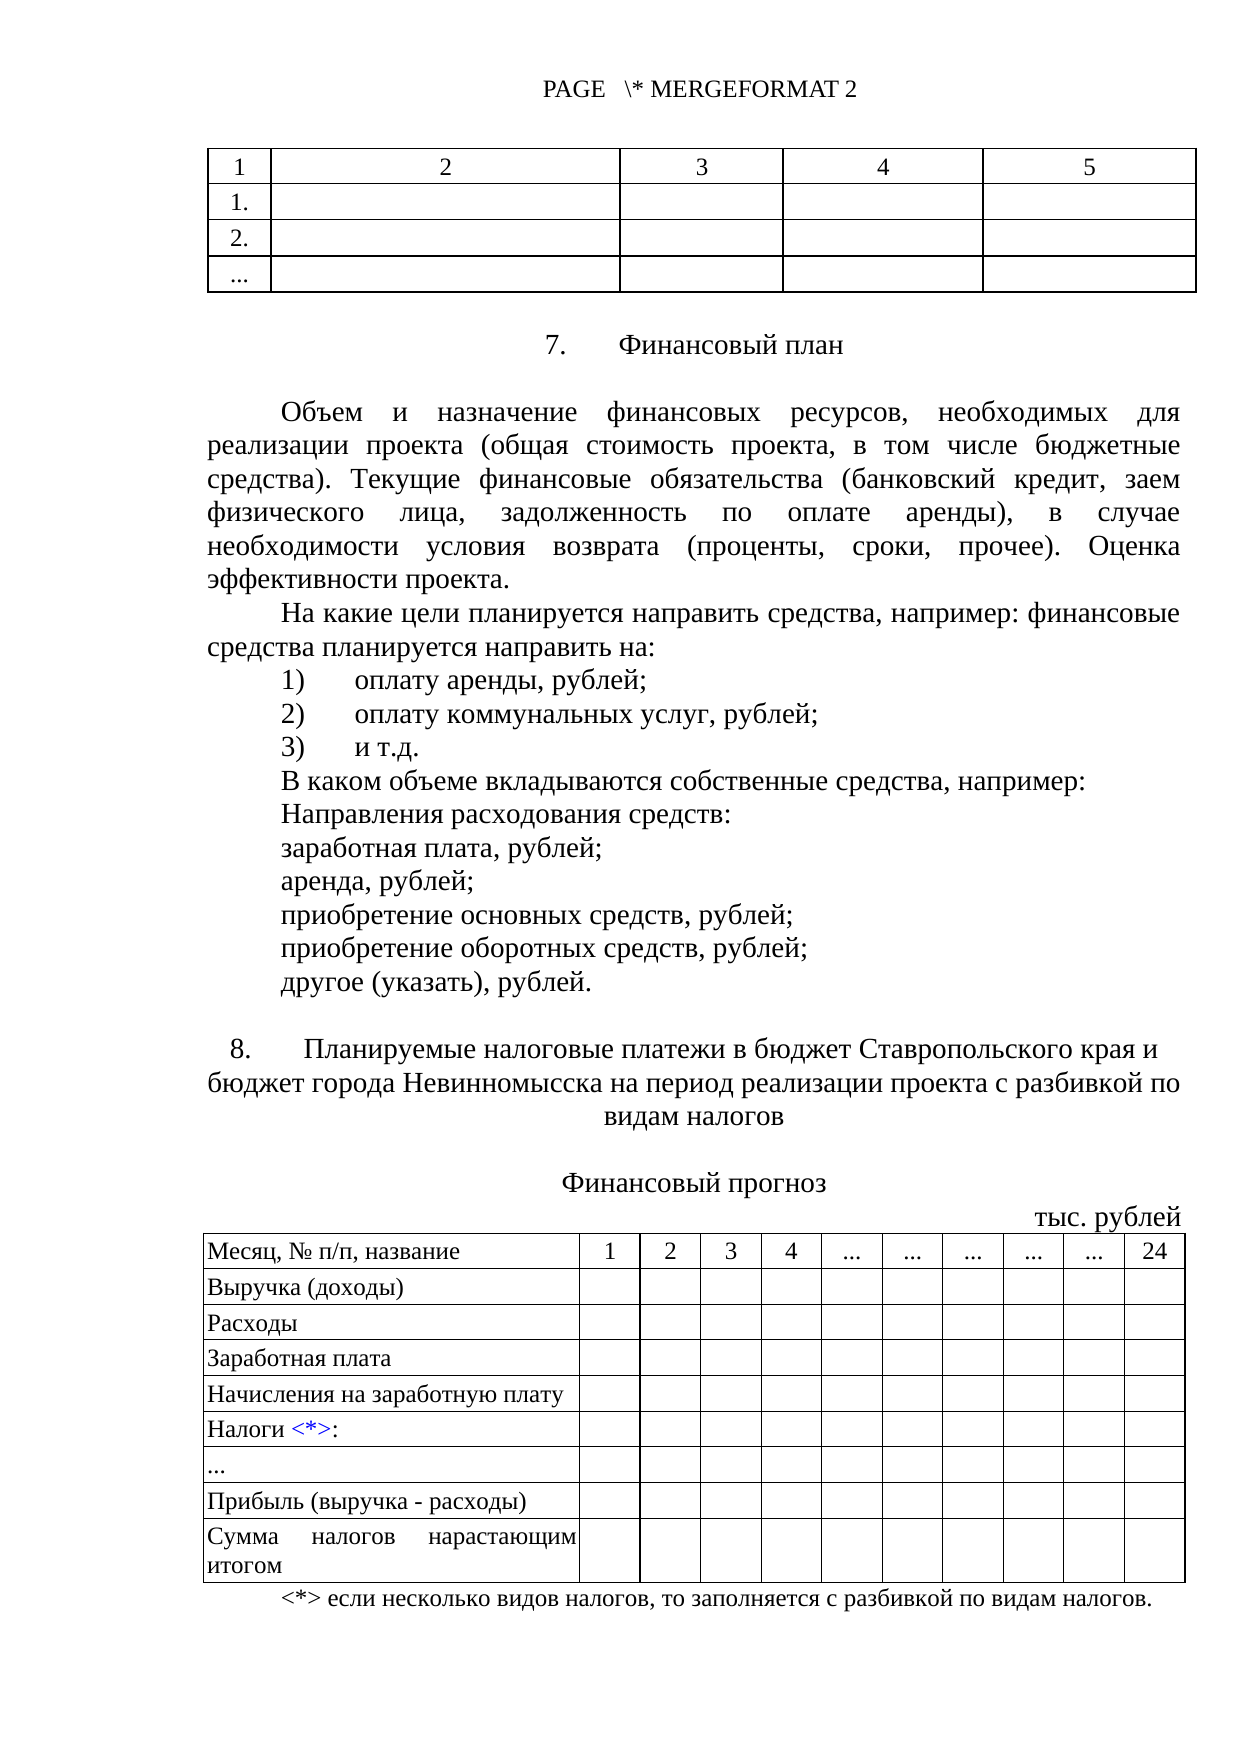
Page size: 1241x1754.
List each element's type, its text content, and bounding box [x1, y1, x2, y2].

table_cell [621, 257, 782, 291]
table_cell [580, 1519, 639, 1582]
table_cell [1125, 1519, 1184, 1582]
table_cell [580, 1305, 639, 1339]
table_cell [641, 1376, 700, 1411]
table_header 1 [580, 1234, 639, 1268]
table_cell [883, 1519, 942, 1582]
table_cell [784, 184, 982, 219]
table_cell Налоги <*>: [204, 1412, 579, 1446]
table_header 3 [701, 1234, 761, 1268]
table_cell [1064, 1376, 1124, 1411]
table_cell [621, 220, 782, 254]
text Объем и назначение финансовых ресурсов, необходимых для реализации проекта (общая стоимость проекта, в том числе бюджетные средства). Текущие финансовые обязательства (банковский кредит, заем физического лица, задолженность по оплате аренды), в случае необходимости условия возврата (проценты, сроки, прочее). Оценка эффективности проекта. [207, 394, 1181, 595]
text <*> если несколько видов налогов, то заполняется с разбивкой по видам налогов. [207, 1583, 1181, 1612]
table_cell [784, 220, 982, 254]
table_cell [621, 184, 782, 219]
table_cell [1004, 1305, 1063, 1339]
table_cell [943, 1305, 1003, 1339]
text 7. Финансовый план [207, 327, 1181, 360]
table_cell [1125, 1447, 1184, 1482]
table_cell [984, 220, 1195, 254]
table_cell [943, 1269, 1003, 1304]
table_cell [1004, 1412, 1063, 1446]
text приобретение основных средств, рублей; [207, 897, 1181, 931]
table_cell Начисления на заработную плату [204, 1376, 579, 1411]
text тыс. рублей [207, 1199, 1181, 1232]
text Направления расходования средств: [207, 796, 1181, 830]
table_cell [580, 1447, 639, 1482]
table_header ... [883, 1234, 942, 1268]
table_cell [984, 184, 1195, 219]
table_cell [1125, 1269, 1184, 1304]
table_cell [701, 1412, 761, 1446]
table_header 3 [621, 149, 782, 183]
text заработная плата, рублей; [207, 830, 1181, 863]
table_cell [822, 1483, 882, 1517]
table_cell [822, 1412, 882, 1446]
table_cell [1004, 1376, 1063, 1411]
table_cell [1125, 1483, 1184, 1517]
table_cell [822, 1305, 882, 1339]
table_cell [762, 1412, 821, 1446]
table_cell [1004, 1483, 1063, 1517]
table_cell [1004, 1447, 1063, 1482]
table_cell 2. [209, 220, 270, 254]
table_cell 1. [209, 184, 270, 219]
table_header 4 [784, 149, 982, 183]
table_cell [701, 1376, 761, 1411]
text 8. Планируемые налоговые платежи в бюджет Ставропольского края и бюджет города Невинномысска на период реализации проекта с разбивкой по видам налогов [207, 1031, 1181, 1132]
table_cell [943, 1412, 1003, 1446]
table_cell [641, 1269, 700, 1304]
table_cell [1004, 1519, 1063, 1582]
table_cell [1064, 1269, 1124, 1304]
text Финансовый прогноз [207, 1165, 1181, 1199]
table_cell [1064, 1340, 1124, 1375]
table_cell [762, 1269, 821, 1304]
table_cell [701, 1519, 761, 1582]
table_header 4 [762, 1234, 821, 1268]
table_header 24 [1125, 1234, 1184, 1268]
table_cell [943, 1340, 1003, 1375]
table_cell Заработная плата [204, 1340, 579, 1375]
table_cell [1064, 1447, 1124, 1482]
table_cell [641, 1412, 700, 1446]
table_cell Прибыль (выручка - расходы) [204, 1483, 579, 1517]
table_cell [641, 1305, 700, 1339]
table_cell Расходы [204, 1305, 579, 1339]
table_cell [1125, 1305, 1184, 1339]
table_cell [701, 1447, 761, 1482]
table_cell [580, 1340, 639, 1375]
table_cell [1125, 1412, 1184, 1446]
table_header Месяц, № п/п, название [204, 1234, 579, 1268]
text другое (указать), рублей. [207, 964, 1181, 998]
table_cell [580, 1269, 639, 1304]
table_cell ... [209, 257, 270, 291]
table_cell [883, 1376, 942, 1411]
table_cell [1004, 1269, 1063, 1304]
table_cell [822, 1269, 882, 1304]
text 1) оплату аренды, рублей; [207, 662, 1181, 696]
table_cell Выручка (доходы) [204, 1269, 579, 1304]
table_cell [822, 1376, 882, 1411]
table_cell [1064, 1483, 1124, 1517]
table_cell [701, 1483, 761, 1517]
table_cell [1064, 1412, 1124, 1446]
text В каком объеме вкладываются собственные средства, например: [207, 763, 1181, 796]
table_header ... [1064, 1234, 1124, 1268]
table_header ... [1004, 1234, 1063, 1268]
table_cell [272, 184, 619, 219]
table_cell [641, 1519, 700, 1582]
table_cell [580, 1376, 639, 1411]
table_cell [784, 257, 982, 291]
table_header 2 [641, 1234, 700, 1268]
table_header 5 [984, 149, 1195, 183]
table_cell [943, 1376, 1003, 1411]
table_cell ... [204, 1447, 579, 1482]
table_cell [762, 1447, 821, 1482]
table_cell [943, 1483, 1003, 1517]
table_cell [883, 1340, 942, 1375]
table_header ... [822, 1234, 882, 1268]
table_cell [762, 1340, 821, 1375]
text приобретение оборотных средств, рублей; [207, 931, 1181, 964]
table_cell [883, 1447, 942, 1482]
table_cell [883, 1412, 942, 1446]
table_cell [762, 1305, 821, 1339]
table_cell [272, 257, 619, 291]
table_cell [272, 220, 619, 254]
table_cell [580, 1483, 639, 1517]
table_cell [883, 1483, 942, 1517]
table_cell [822, 1340, 882, 1375]
table_cell [641, 1447, 700, 1482]
table_cell [943, 1519, 1003, 1582]
table_cell [641, 1483, 700, 1517]
table_cell [822, 1447, 882, 1482]
text 3) и т.д. [207, 729, 1181, 763]
table_cell [1064, 1305, 1124, 1339]
table_cell [883, 1269, 942, 1304]
table_cell [943, 1447, 1003, 1482]
text аренда, рублей; [207, 863, 1181, 897]
table_cell [883, 1305, 942, 1339]
table_header 2 [272, 149, 619, 183]
table_cell [762, 1376, 821, 1411]
table_cell [984, 257, 1195, 291]
table_cell [762, 1519, 821, 1582]
table_cell [641, 1340, 700, 1375]
table_cell [580, 1412, 639, 1446]
text 2) оплату коммунальных услуг, рублей; [207, 696, 1181, 729]
table_cell [701, 1340, 761, 1375]
table_cell [1064, 1519, 1124, 1582]
table_cell [1004, 1340, 1063, 1375]
table_cell [701, 1269, 761, 1304]
table_header ... [943, 1234, 1003, 1268]
table_cell Сумма налогов нарастающим итогом [204, 1519, 579, 1582]
text На какие цели планируется направить средства, например: финансовые средства планируется направить на: [207, 595, 1181, 662]
table_header 1 [209, 149, 270, 183]
table_cell [1125, 1376, 1184, 1411]
table_cell [701, 1305, 761, 1339]
table_cell [762, 1483, 821, 1517]
table_cell [1125, 1340, 1184, 1375]
table_cell [822, 1519, 882, 1582]
